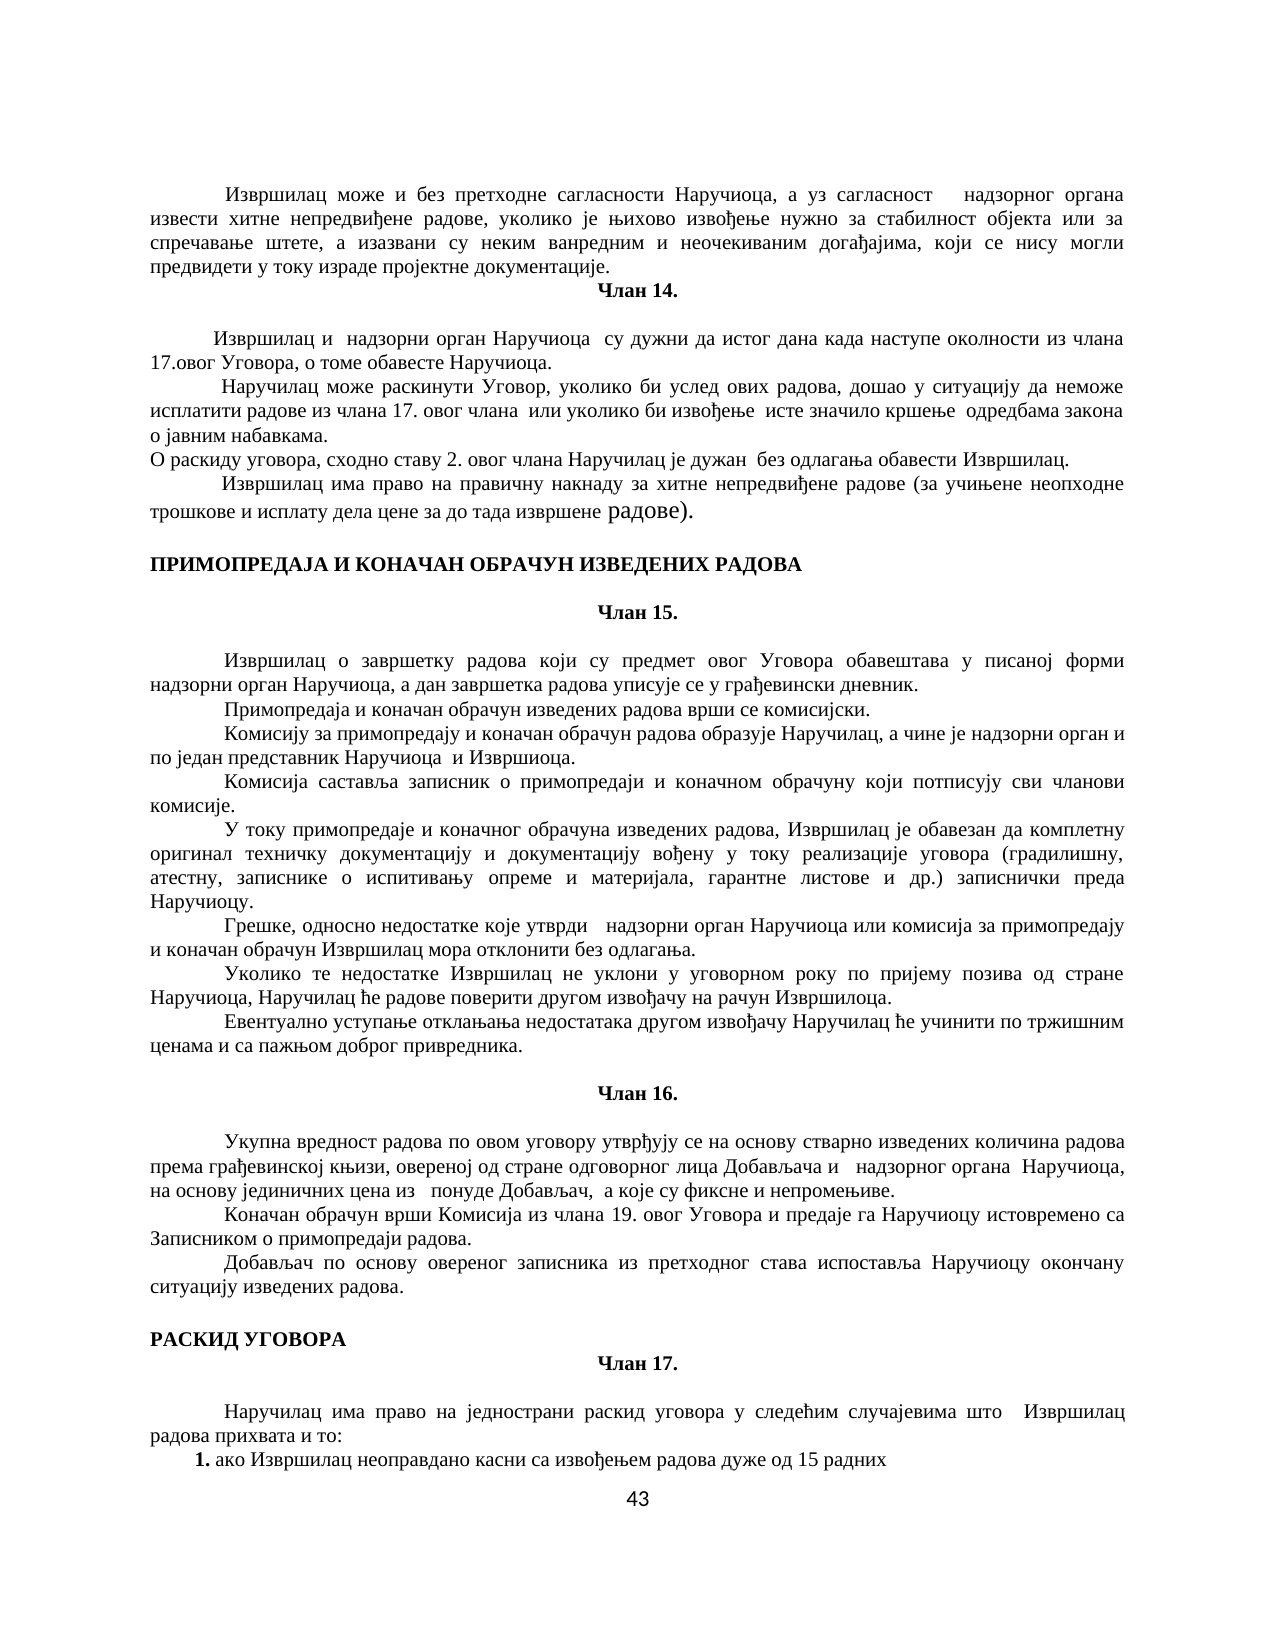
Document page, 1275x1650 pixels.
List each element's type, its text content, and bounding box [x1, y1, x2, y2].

text Евентуално уступање отклањања недостатака другом извођачу Наручилац ће учинити по тржишним ценама и са пажњом доброг привредника. [150, 1009, 1125, 1057]
text Уколико те недостатке Извршилац не уклони у уговорном року по пријему позива од стране Наручиоца, Наручилац ће радове поверити другом извођачу на рачун Извршилоца. [150, 961, 1125, 1009]
text Извршилац и надзорни орган Наручиоца су дужни да истог дана када наступе околности из члана 17.овог Уговора, о томе обавесте Наручиоца. [150, 326, 1125, 374]
text РАСКИД УГОВОРА [150, 1327, 1125, 1351]
text О раскиду уговора, сходно ставу 2. овог члана Наручилац је дужан без одлагања обавести Извршилац. [150, 447, 1125, 471]
text Примопредаја и коначан обрачун изведених радова врши се комисијски. [150, 696, 1125, 721]
text Укупна вредност радова по овом уговору утврђују се на основу стварно изведених количина радова према грађевинској књизи, овереној од стране одговорног лица Добављача и надзорног органа Наручиоца, на основу јединичних цена из понуде Добављач, а које су фиксне и непромењиве. [150, 1129, 1125, 1202]
text Извршилац о завршетку радова који су предмет овог Уговора обавештава у писаној форми надзорни орган Наручиоца, а дан завршетка радова уписује се у грађевински дневник. [150, 648, 1125, 696]
text Члан 14. [150, 278, 1125, 302]
text Наручилац има право на једнострани раскид уговора у следећим случајевима што Извршилац радова прихвата и то: [150, 1399, 1125, 1447]
text 1. ако Извршилац неоправдано касни са извођењем радова дуже од 15 радних [150, 1447, 1125, 1471]
text Члан 17. [150, 1351, 1125, 1375]
text Наручилац може раскинути Уговор, уколико би услед ових радова, дошао у ситуацију да неможе исплатити радове из члана 17. овог члана или уколико би извођење исте значило кршење одредбама закона о јавним набавкама. [150, 374, 1125, 447]
text Комисија саставља записник о примопредаји и коначном обрачуну који потписују сви чланови комисије. [150, 769, 1125, 817]
text У току примопредаје и коначног обрачуна изведених радова, Извршилац је обавезан да комплетну оригинал техничку документацију и документацију вођену у току реализације уговора (градилишну, атестну, записнике о испитивању опреме и материјала, гарантне листове и др.) записнички преда Наручиоцу. [150, 817, 1125, 913]
text Извршилац има право на правичну накнаду за хитне непредвиђене радове (за учињене неопходне трошкове и исплату дела цене за до тада извршене радове). [150, 471, 1125, 523]
text Извршилац може и без претходне сагласности Наручиоца, а уз сагласност надзорног органа извести хитне непредвиђене радове, уколико је њихово извођење нужно за стабилност објекта или за спречавање штете, а изазвани су неким ванредним и неочекиваним догађајима, који се нису могли предвидети у току израде пројектне документације. [150, 182, 1125, 278]
text Комисију за примопредају и коначан обрачун радова образује Наручилац, а чине је надзорни орган и по један представник Наручиоца и Извршиоца. [150, 721, 1125, 769]
text ПРИМОПРЕДАЈА И КОНАЧАН ОБРАЧУН ИЗВЕДЕНИХ РАДОВА [150, 552, 1125, 576]
text Добављач по основу овереног записника из претходног става испоставља Наручиоцу окончану ситуацију изведених радова. [150, 1250, 1125, 1298]
text Коначан обрачун врши Комисија из члана 19. овог Уговора и предаје га Наручиоцу истовремено са Записником о примопредаји радова. [150, 1202, 1125, 1250]
text Грешке, односно недостатке које утврди надзорни орган Наручиоца или комисија за примопредају и коначан обрачун Извршилац мора отклонити без одлагања. [150, 913, 1125, 961]
text Члан 15. [150, 600, 1125, 624]
text Члан 16. [150, 1081, 1125, 1105]
